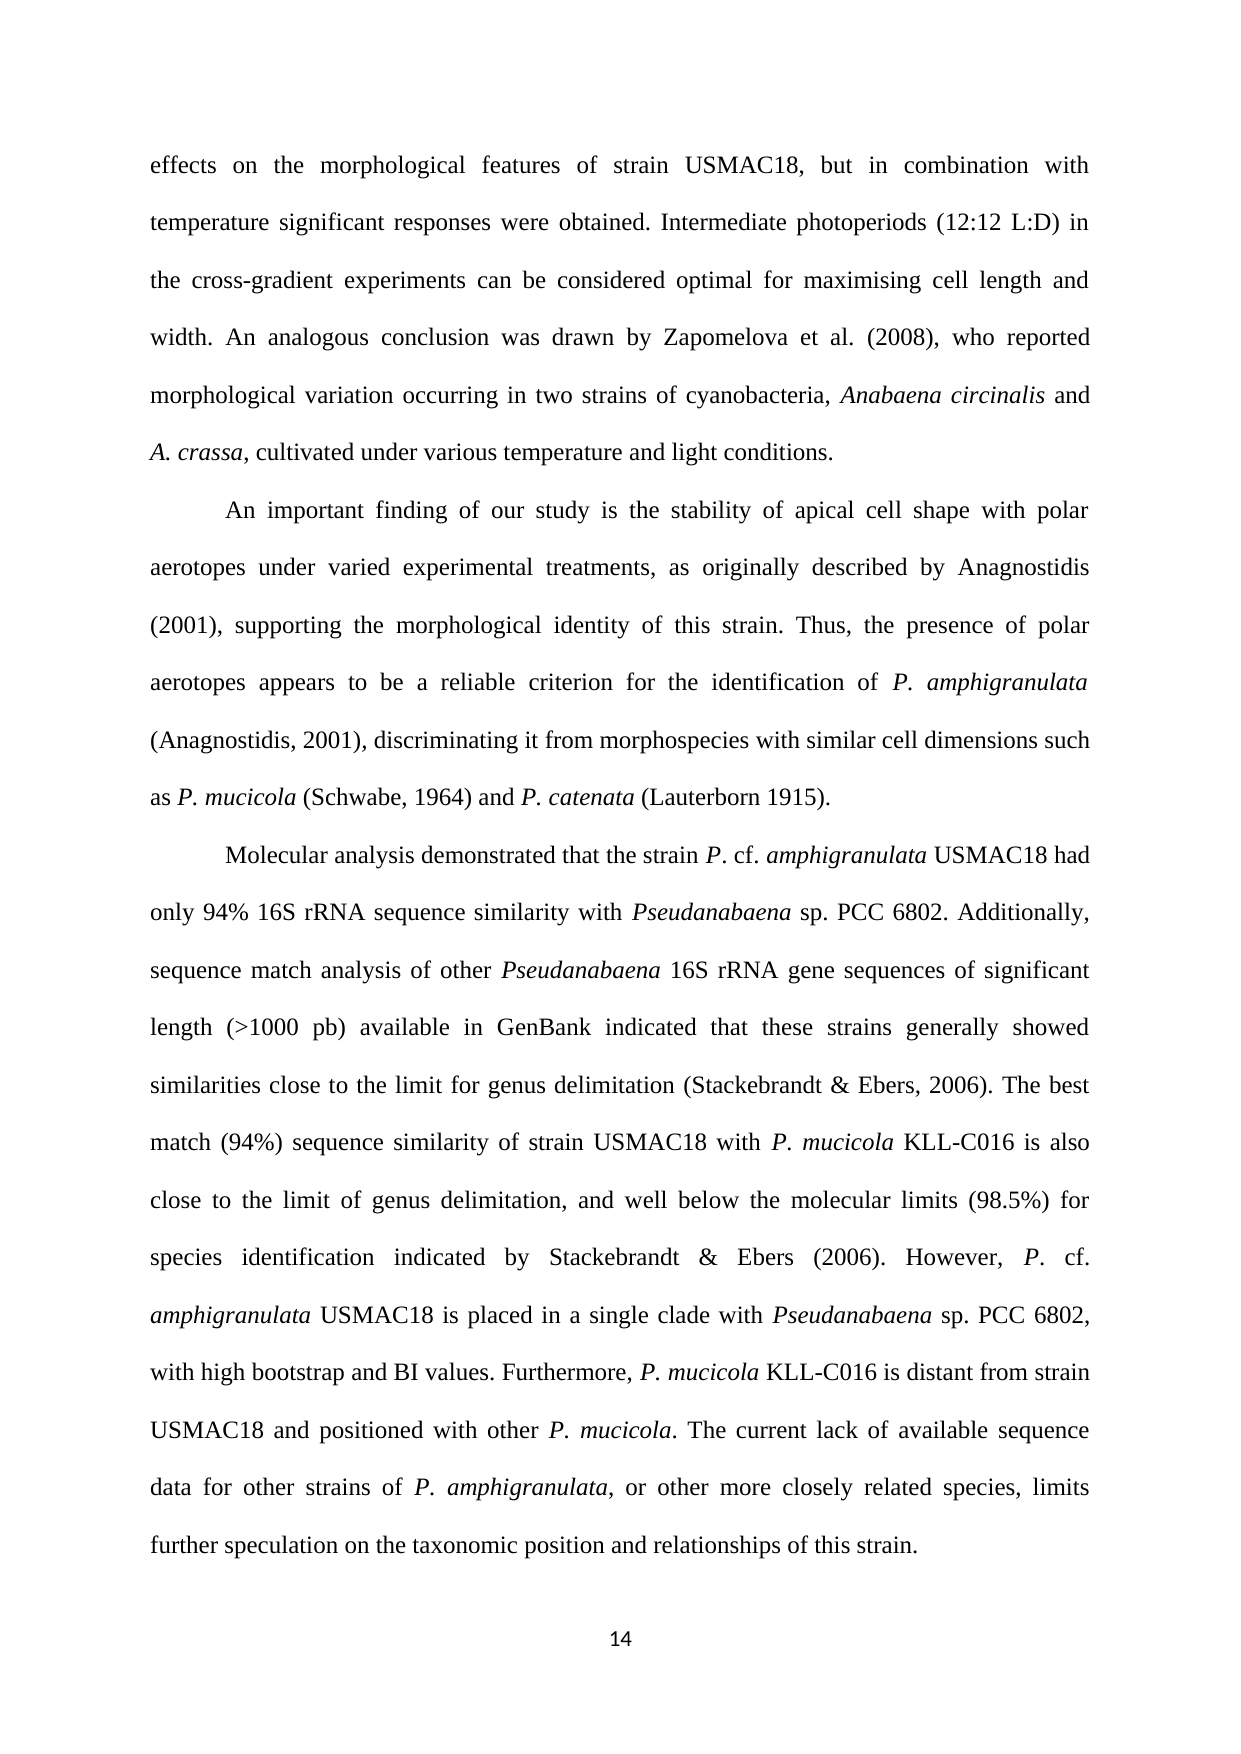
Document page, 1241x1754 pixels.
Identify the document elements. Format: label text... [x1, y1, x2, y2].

text Molecular analysis demonstrated that the strain P. cf. amphigranulata USMAC18 had only 94% 16S rRNA sequence similarity with Pseudanabaena sp. PCC 6802. Additionally, sequence match analysis of other Pseudanabaena 16S rRNA gene sequences of significant length (>1000 pb) available in GenBank indicated that these strains generally showed similarities close to the limit for genus delimitation (Stackebrandt & Ebers, 2006). The best match (94%) sequence similarity of strain USMAC18 with P. mucicola KLL-C016 is also close to the limit of genus delimitation, and well below the molecular limits (98.5%) for species identification indicated by Stackebrandt & Ebers (2006). However, P. cf. amphigranulata USMAC18 is placed in a single clade with Pseudanabaena sp. PCC 6802, with high bootstrap and BI values. Furthermore, P. mucicola KLL-C016 is distant from strain USMAC18 and positioned with other P. mucicola. The current lack of available sequence data for other strains of P. amphigranulata, or other more closely related species, limits further speculation on the taxonomic position and relationships of this strain. [150, 840, 1090, 1559]
text An important finding of our study is the stability of apical cell shape with polar aerotopes under varied experimental treatments, as originally described by Anagnostidis (2001), supporting the morphological identity of this strain. Thus, the presence of polar aerotopes appears to be a reliable criterion for the identification of P. amphigranulata (Anagnostidis, 2001), discriminating it from morphospecies with similar cell dimensions such as P. mucicola (Schwabe, 1964) and P. catenata (Lauterborn 1915). [150, 495, 1090, 811]
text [150, 150, 1090, 466]
